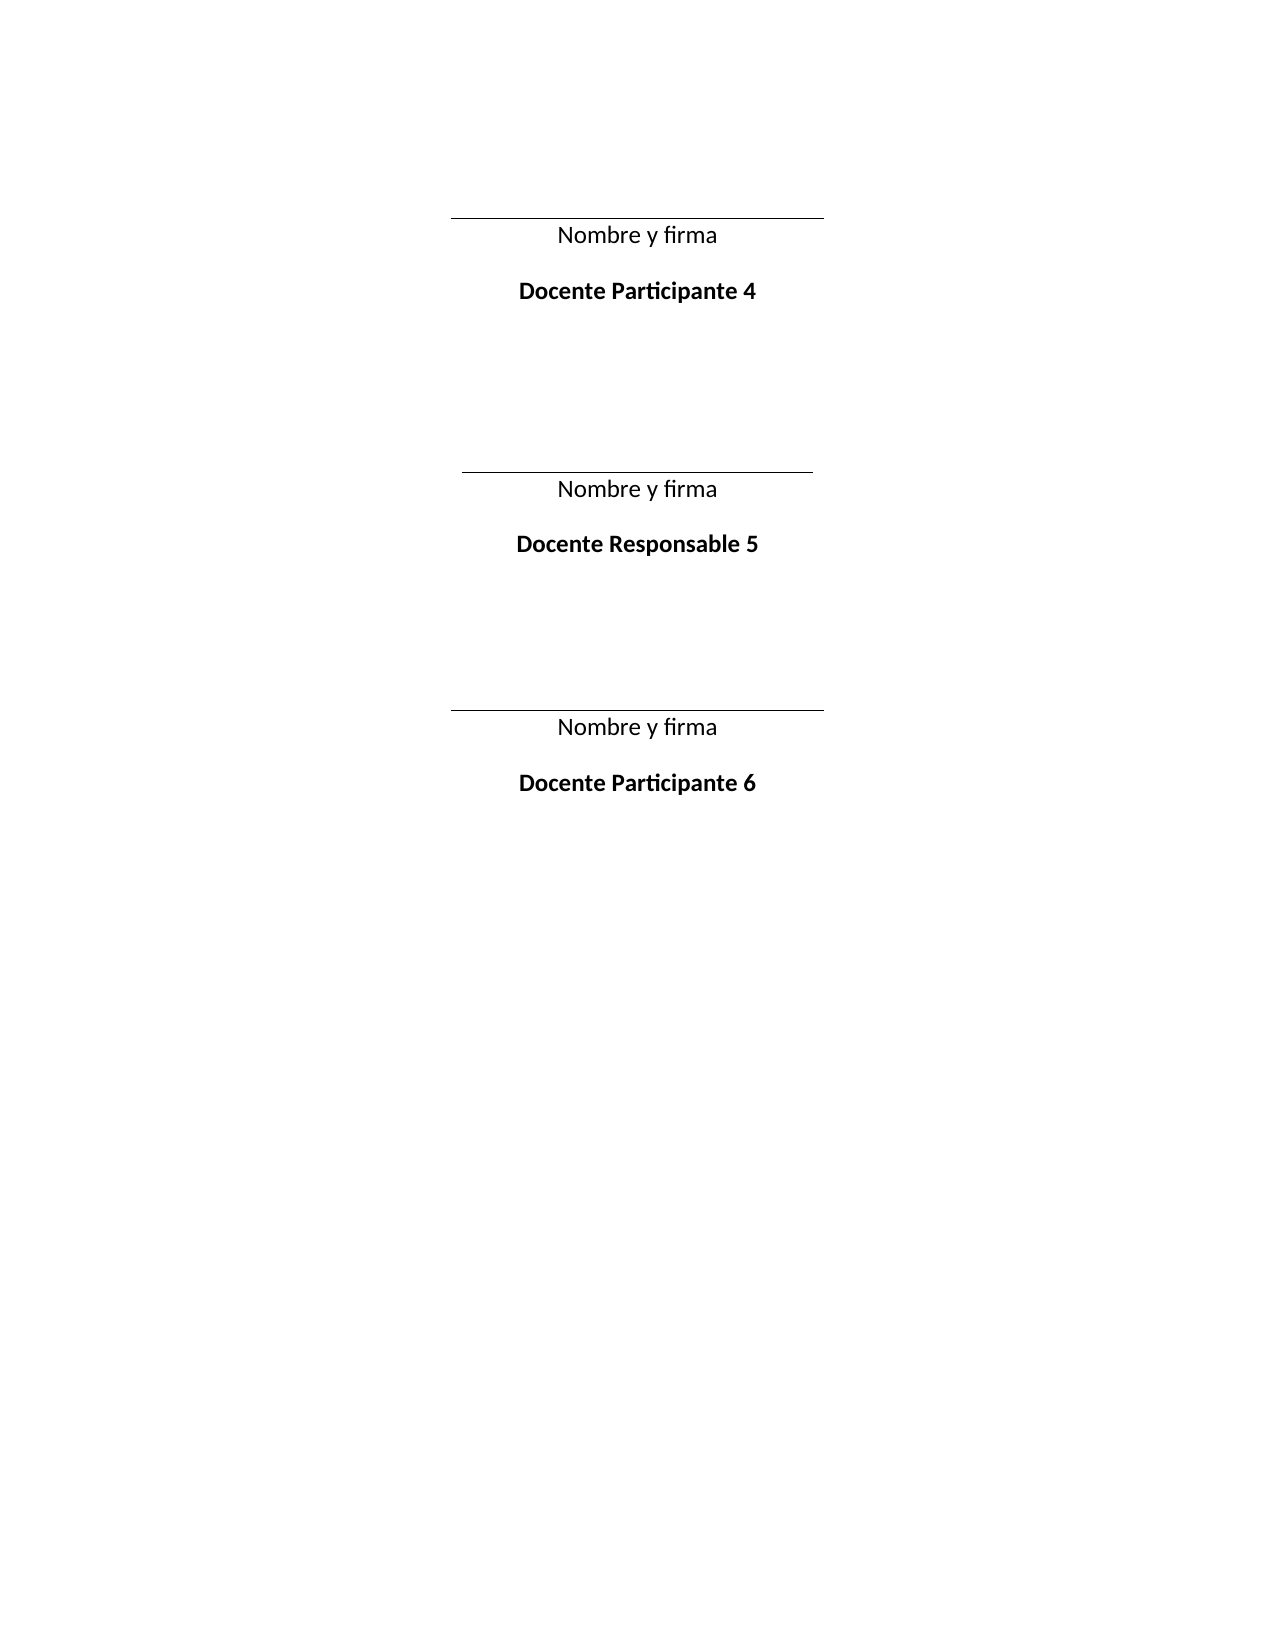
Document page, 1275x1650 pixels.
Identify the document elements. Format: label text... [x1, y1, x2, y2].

table_header Nombre y firma Docente Participante 6 [451, 711, 824, 949]
table_header Nombre y firma Docente Participante 4 [451, 219, 824, 584]
